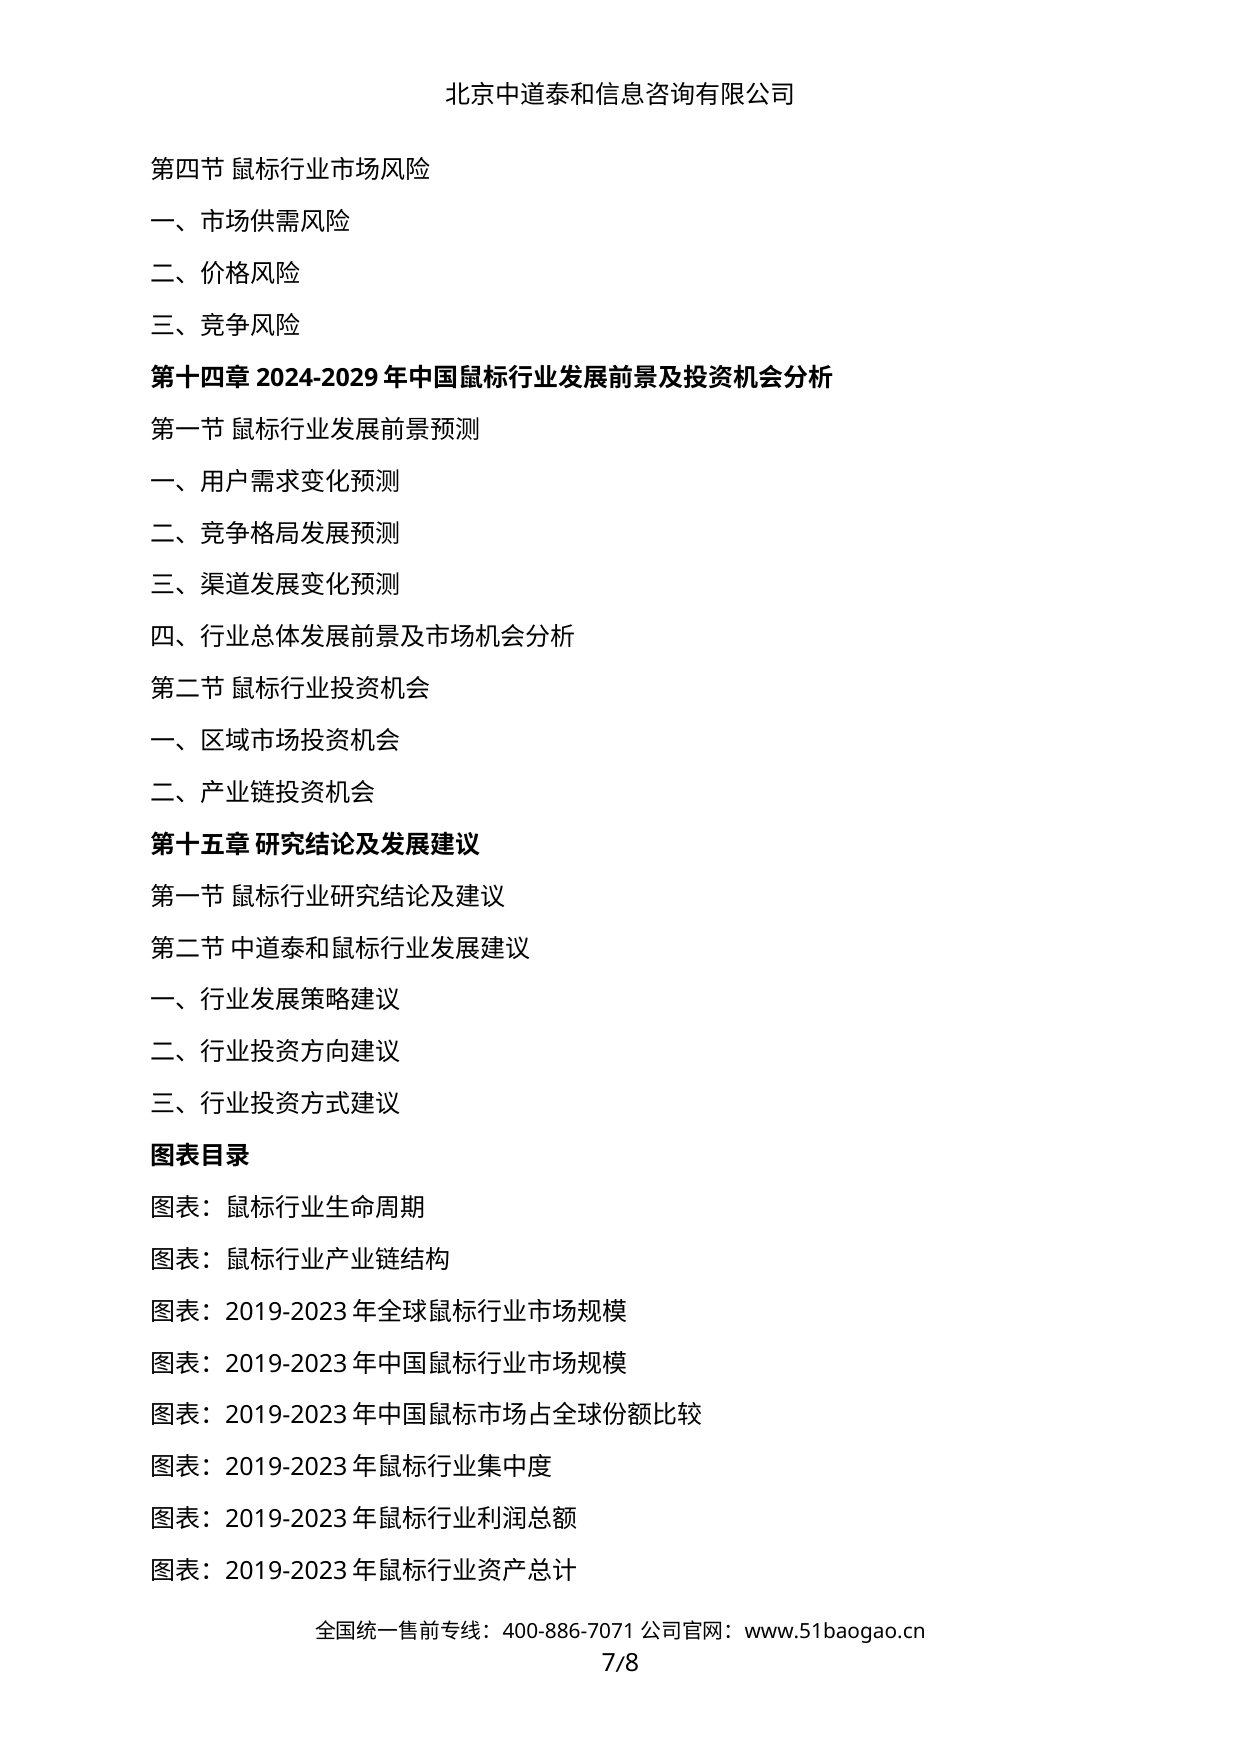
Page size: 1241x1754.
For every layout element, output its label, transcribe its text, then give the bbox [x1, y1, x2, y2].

text 图表目录 [150, 1136, 1090, 1172]
text 图表：鼠标行业产业链结构 [150, 1239, 1090, 1276]
text 三、竞争风险 [150, 306, 1090, 342]
text 一、行业发展策略建议 [150, 980, 1090, 1016]
text 第十四章 2024-2029年中国鼠标行业发展前景及投资机会分析 [150, 357, 1090, 394]
text 二、价格风险 [150, 254, 1090, 290]
text 四、行业总体发展前景及市场机会分析 [150, 617, 1090, 653]
text 图表：2019-2023年鼠标行业集中度 [150, 1447, 1090, 1483]
text 三、渠道发展变化预测 [150, 565, 1090, 601]
text 图表：2019-2023年鼠标行业利润总额 [150, 1499, 1090, 1535]
text 第四节 鼠标行业市场风险 [150, 150, 1090, 186]
text 第一节 鼠标行业研究结论及建议 [150, 876, 1090, 912]
text 图表：2019-2023年中国鼠标市场占全球份额比较 [150, 1395, 1090, 1431]
text 第一节 鼠标行业发展前景预测 [150, 409, 1090, 446]
text 二、产业链投资机会 [150, 772, 1090, 809]
text 一、区域市场投资机会 [150, 721, 1090, 757]
text 图表：鼠标行业生命周期 [150, 1187, 1090, 1224]
text 图表：2019-2023年中国鼠标行业市场规模 [150, 1343, 1090, 1379]
text 图表：2019-2023年鼠标行业资产总计 [150, 1551, 1090, 1587]
text 三、行业投资方式建议 [150, 1084, 1090, 1120]
text 第二节 中道泰和鼠标行业发展建议 [150, 928, 1090, 964]
text 图表：2019-2023年全球鼠标行业市场规模 [150, 1291, 1090, 1327]
text 二、竞争格局发展预测 [150, 513, 1090, 549]
text 一、市场供需风险 [150, 202, 1090, 238]
text 一、用户需求变化预测 [150, 461, 1090, 497]
text 第二节 鼠标行业投资机会 [150, 669, 1090, 705]
text 第十五章 研究结论及发展建议 [150, 824, 1090, 861]
text 二、行业投资方向建议 [150, 1032, 1090, 1068]
